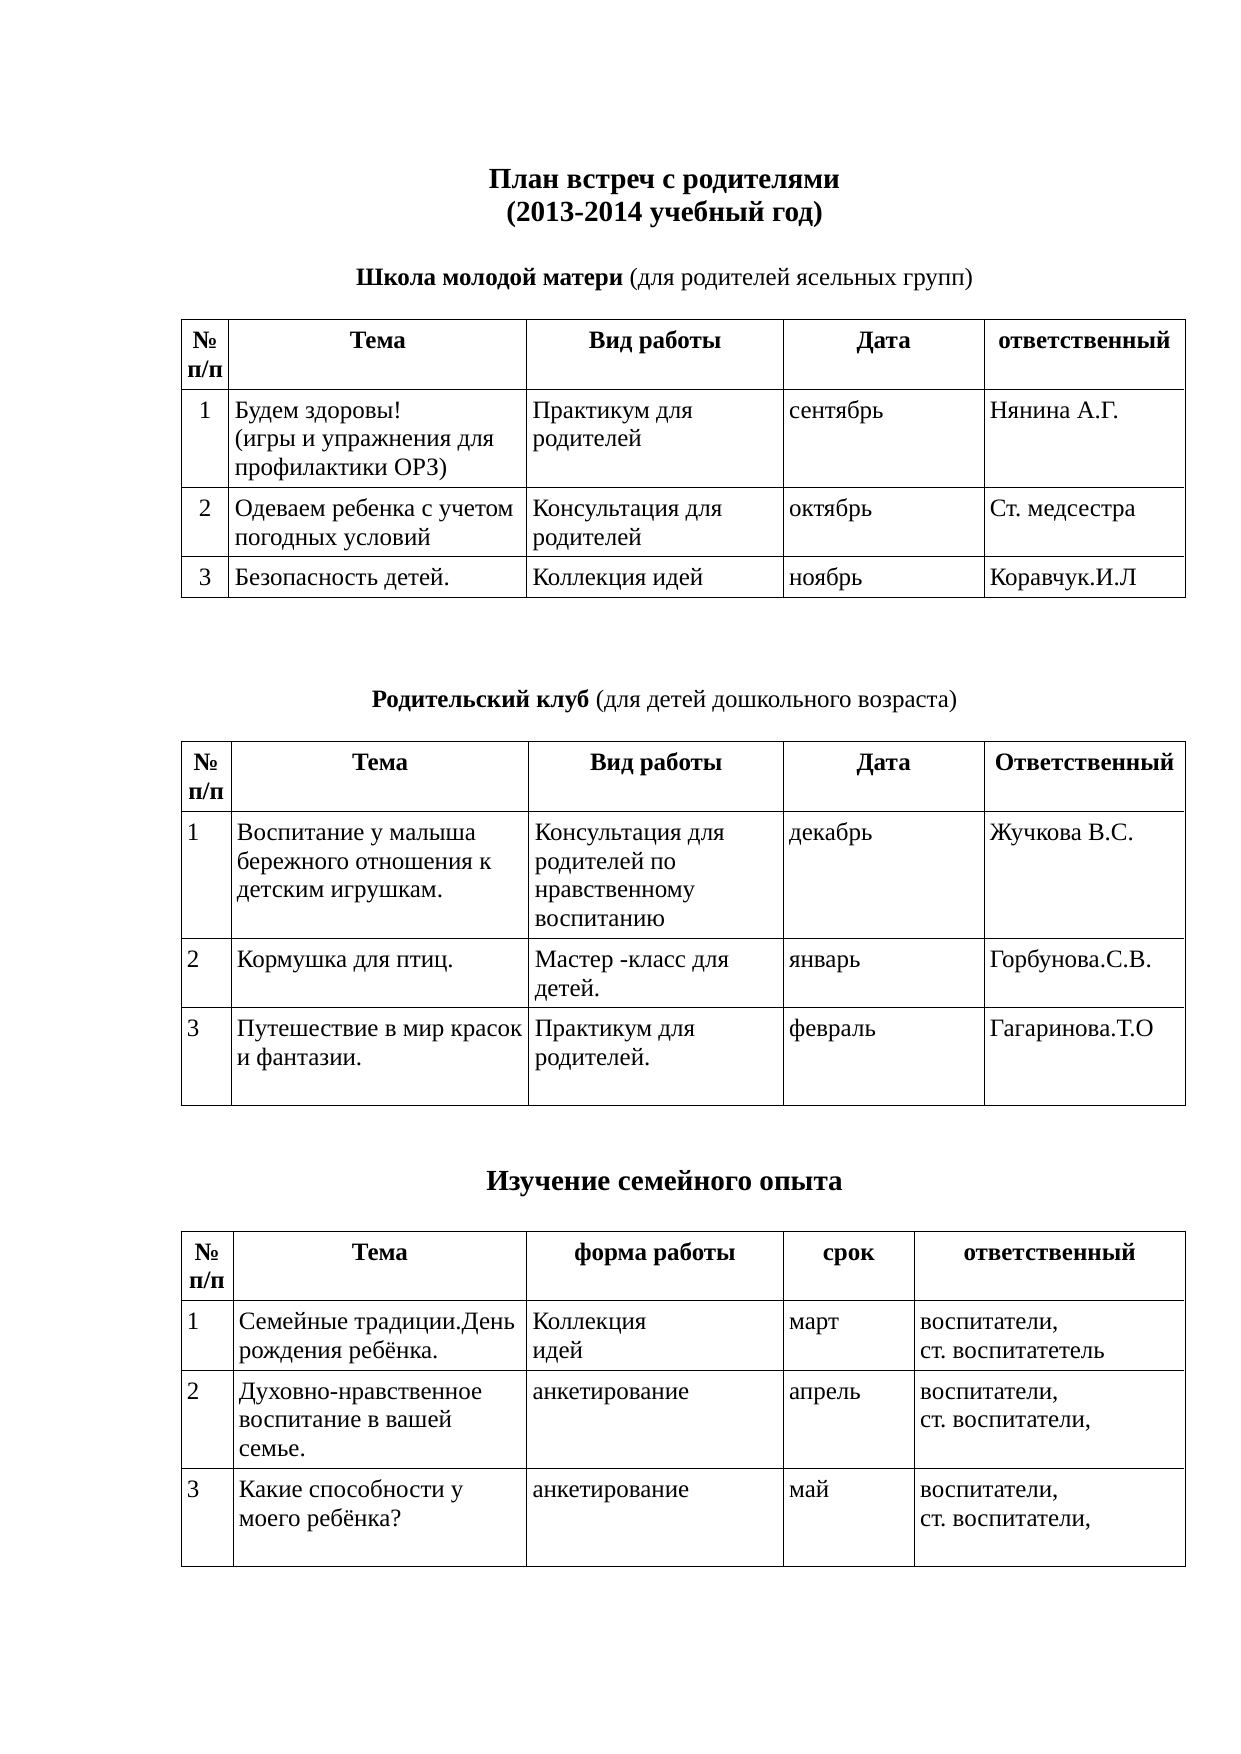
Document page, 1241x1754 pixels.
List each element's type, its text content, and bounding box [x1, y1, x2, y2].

table_header Вид работы [527, 320, 783, 388]
table_cell Консультация для родителей [527, 488, 783, 556]
table_header № п/п [182, 320, 228, 388]
table_cell Гагаринова.Т.О [985, 1007, 1185, 1105]
table_header ответственный [985, 320, 1185, 388]
table_cell 3 [182, 557, 228, 597]
table_header Вид работы [529, 742, 783, 811]
table_cell Ст. медсестра [985, 487, 1185, 556]
table_cell 2 [182, 939, 231, 1007]
table_cell Кормушка для птиц. [232, 939, 528, 1007]
table_cell воспитатели, ст. воспитатетель [915, 1300, 1185, 1369]
table_cell февраль [784, 1008, 984, 1105]
table_cell Нянина А.Г. [985, 389, 1185, 487]
text Изучение семейного опыта [177, 1163, 1152, 1197]
table_cell Духовно-нравственное воспитание в вашей семье. [234, 1371, 526, 1468]
table_cell Одеваем ребенка с учетом погодных условий [229, 488, 526, 556]
table_header срок [784, 1232, 914, 1300]
table_header Тема [229, 320, 526, 388]
text Родительский клуб (для детей дошкольного возраста) [177, 684, 1152, 712]
table_cell октябрь [784, 488, 984, 556]
table_header № п/п [182, 1232, 233, 1300]
table_cell Практикум для родителей [527, 390, 783, 487]
table_cell декабрь [784, 812, 984, 938]
table_cell Какие способности у моего ребёнка? [234, 1469, 526, 1566]
table_cell 1 [182, 1301, 233, 1369]
table_cell 2 [182, 488, 228, 556]
table_cell воспитатели, ст. воспитатели, [915, 1468, 1185, 1566]
table_cell 3 [182, 1008, 231, 1105]
table_cell Горбунова.С.В. [985, 938, 1185, 1007]
table_cell 2 [182, 1371, 233, 1468]
table_cell Практикум для родителей. [529, 1008, 783, 1105]
table_header ответственный [915, 1232, 1185, 1300]
table_cell май [784, 1469, 914, 1566]
table_cell Безопасность детей. [229, 557, 526, 597]
table_header форма работы [527, 1232, 783, 1300]
table_cell Мастер -класс для детей. [529, 939, 783, 1007]
text Школа молодой матери (для родителей ясельных групп) [177, 262, 1152, 290]
table_header Тема [232, 742, 528, 811]
table_cell 1 [182, 390, 228, 487]
table_cell Коравчук.И.Л [985, 556, 1185, 597]
table_cell март [784, 1301, 914, 1369]
table_cell Консультация для родителей по нравственному воспитанию [529, 812, 783, 938]
table_cell Коллекция идей [527, 557, 783, 597]
table_cell апрель [784, 1371, 914, 1468]
table_cell Семейные традиции.День рождения ребёнка. [234, 1301, 526, 1369]
table_cell ноябрь [784, 557, 984, 597]
table_cell сентябрь [784, 390, 984, 487]
table_header № п/п [182, 742, 231, 811]
table_cell Будем здоровы! (игры и упражнения для профилактики ОРЗ) [229, 390, 526, 487]
table_header Дата [784, 742, 984, 811]
table_cell 1 [182, 812, 231, 938]
table_cell Воспитание у малыша бережного отношения к детским игрушкам. [232, 812, 528, 938]
table_cell анкетирование [527, 1469, 783, 1566]
text План встреч с родителями [177, 161, 1152, 194]
table_header Дата [784, 320, 984, 388]
text (2013-2014 учебный год) [177, 194, 1152, 228]
table_cell Коллекция идей [527, 1301, 783, 1369]
table_cell январь [784, 939, 984, 1007]
table_header Ответственный [985, 742, 1185, 811]
table_cell анкетирование [527, 1371, 783, 1468]
table_cell воспитатели, ст. воспитатели, [915, 1370, 1185, 1468]
table_header Тема [234, 1232, 526, 1300]
table_cell 3 [182, 1469, 233, 1566]
table_cell Жучкова В.С. [985, 811, 1185, 938]
table_cell Путешествие в мир красок и фантазии. [232, 1008, 528, 1105]
